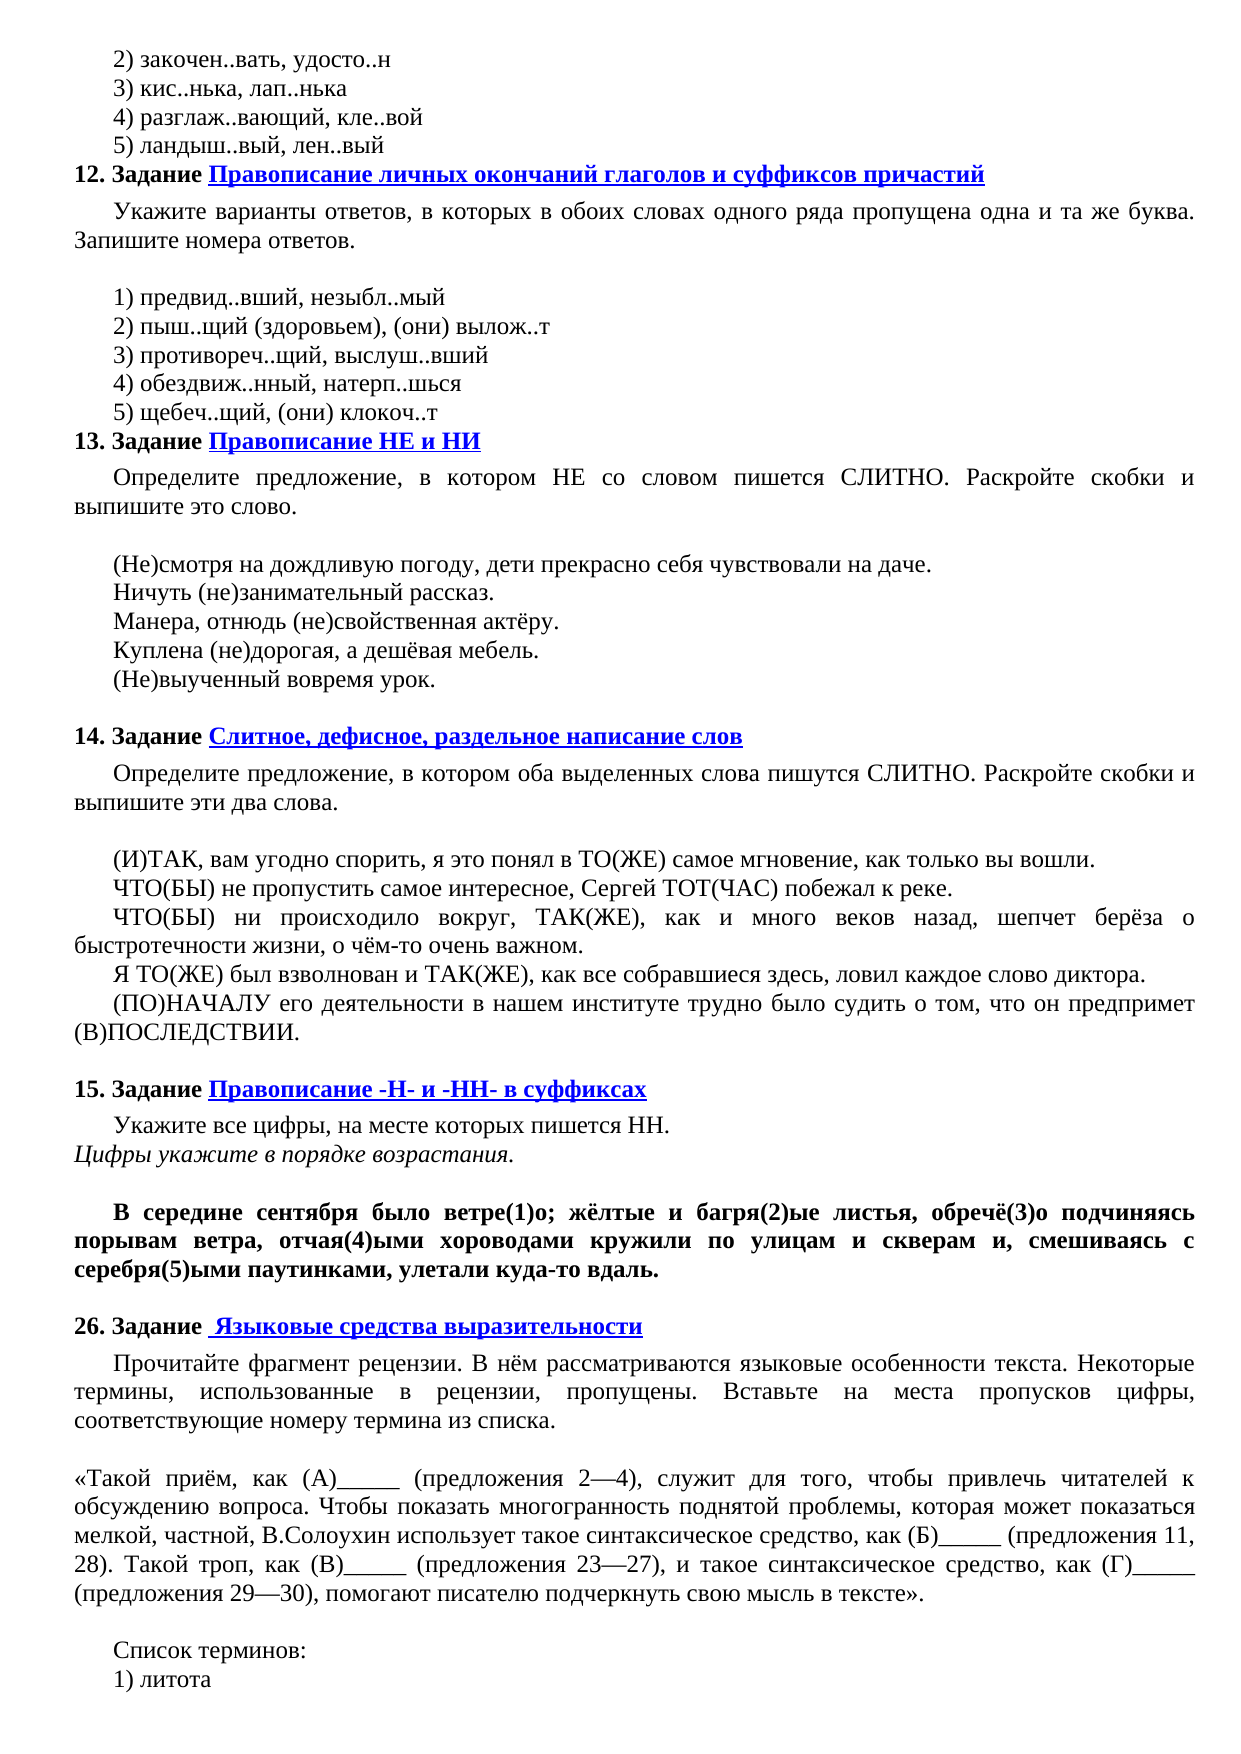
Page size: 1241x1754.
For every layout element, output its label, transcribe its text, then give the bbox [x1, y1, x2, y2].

text В середине сентября было ветре(1)о; жёлтые и багря(2)ые листья, обречё(3)о подчиняясь порывам ветра, отчая(4)ыми хороводами кружили по улицам и скверам и, смешиваясь с серебря(5)ыми паутинками, улетали куда-то вдаль. [74, 1197, 1196, 1283]
text 1) литота [74, 1664, 1196, 1693]
text (И)ТАК, вам угодно спорить, я это понял в ТО(ЖЕ) самое мгновение, как только вы вошли. [74, 844, 1196, 873]
text 4) разглаж..вающий, кле..вой [74, 102, 1196, 131]
text 3) кис..нька, лап..нька [74, 73, 1196, 102]
text (ПО)НАЧАЛУ его деятельности в нашем институте трудно было судить о том, что он предпримет (В)ПОСЛЕДСТВИИ. [74, 988, 1196, 1045]
text (Не)выученный вовремя урок. [74, 664, 1196, 692]
text Я ТО(ЖЕ) был взволнован и ТАК(ЖЕ), как все собравшиеся здесь, ловил каждое слово диктора. [74, 959, 1196, 988]
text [74, 196, 1196, 253]
text 26. Задание Языковые средства выразительности [74, 1311, 1196, 1340]
text 3) противореч..щий, выслуш..вший [74, 340, 1196, 368]
text (Не)смотря на дождливую погоду, дети прекрасно себя чувствовали на даче. [74, 549, 1196, 577]
text Определите предложение, в котором НЕ со словом пишется СЛИТНО. Раскройте скобки и выпишите это слово. [74, 462, 1196, 520]
text 1) предвид..вший, незыбл..мый [74, 282, 1196, 311]
text Прочитайте фрагмент рецензии. В нём рассматриваются языковые особенности текста. Некоторые термины, использованные в рецензии, пропущены. Вставьте на места пропусков цифры, соответствующие номеру термина из списка. [74, 1348, 1196, 1434]
text Укажите все цифры, на месте которых пишется НН. [74, 1111, 1196, 1139]
text Цифры укажите в порядке возрастания. [74, 1139, 1196, 1168]
text 5) щебеч..щий, (они) клокоч..т [74, 397, 1196, 426]
text Куплена (не)дорогая, а дешёвая мебель. [74, 635, 1196, 664]
text Определите предложение, в котором оба выделенных слова пишутся СЛИТНО. Раскройте скобки и выпишите эти два слова. [74, 758, 1196, 815]
text 2) пыш..щий (здоровьем), (они) вылож..т [74, 311, 1196, 340]
text 14. Задание Слитное, дефисное, раздельное написание слов [74, 721, 1196, 750]
text ЧТО(БЫ) не пропустить самое интересное, Сергей ТОТ(ЧАС) побежал к реке. [74, 873, 1196, 902]
text 5) ландыш..вый, лен..вый [74, 131, 1196, 159]
text Список терминов: [74, 1635, 1196, 1664]
text ЧТО(БЫ) ни происходило вокруг, ТАК(ЖЕ), как и много веков назад, шепчет берёза о быстротечности жизни, о чём-то очень важном. [74, 902, 1196, 959]
text 12. Задание Правописание личных окончаний глаголов и суффиксов причастий [74, 159, 1196, 188]
text 4) обездвиж..нный, натерп..шься [74, 368, 1196, 397]
text «Такой приём, как (А)_____ (предложения 2—4), служит для того, чтобы привлечь читателей к обсуждению вопроса. Чтобы показать многогранность поднятой проблемы, которая может показаться мелкой, частной, В.Солоухин использует такое синтаксическое средство, как (Б)_____ (предложения 11, 28). Такой троп, как (В)_____ (предложения 23—27), и такое синтаксическое средство, как (Г)_____ (предложения 29—30), помогают писателю подчеркнуть свою мысль в тексте». [74, 1463, 1196, 1606]
text 2) закочен..вать, удосто..н [74, 44, 1196, 73]
text Манера, отнюдь (не)свойственная актёру. [74, 606, 1196, 635]
text Ничуть (не)занимательный рассказ. [74, 577, 1196, 606]
text 15. Задание Правописание -Н- и -НН- в суффиксах [74, 1074, 1196, 1103]
text 13. Задание Правописание НЕ и НИ [74, 426, 1196, 455]
